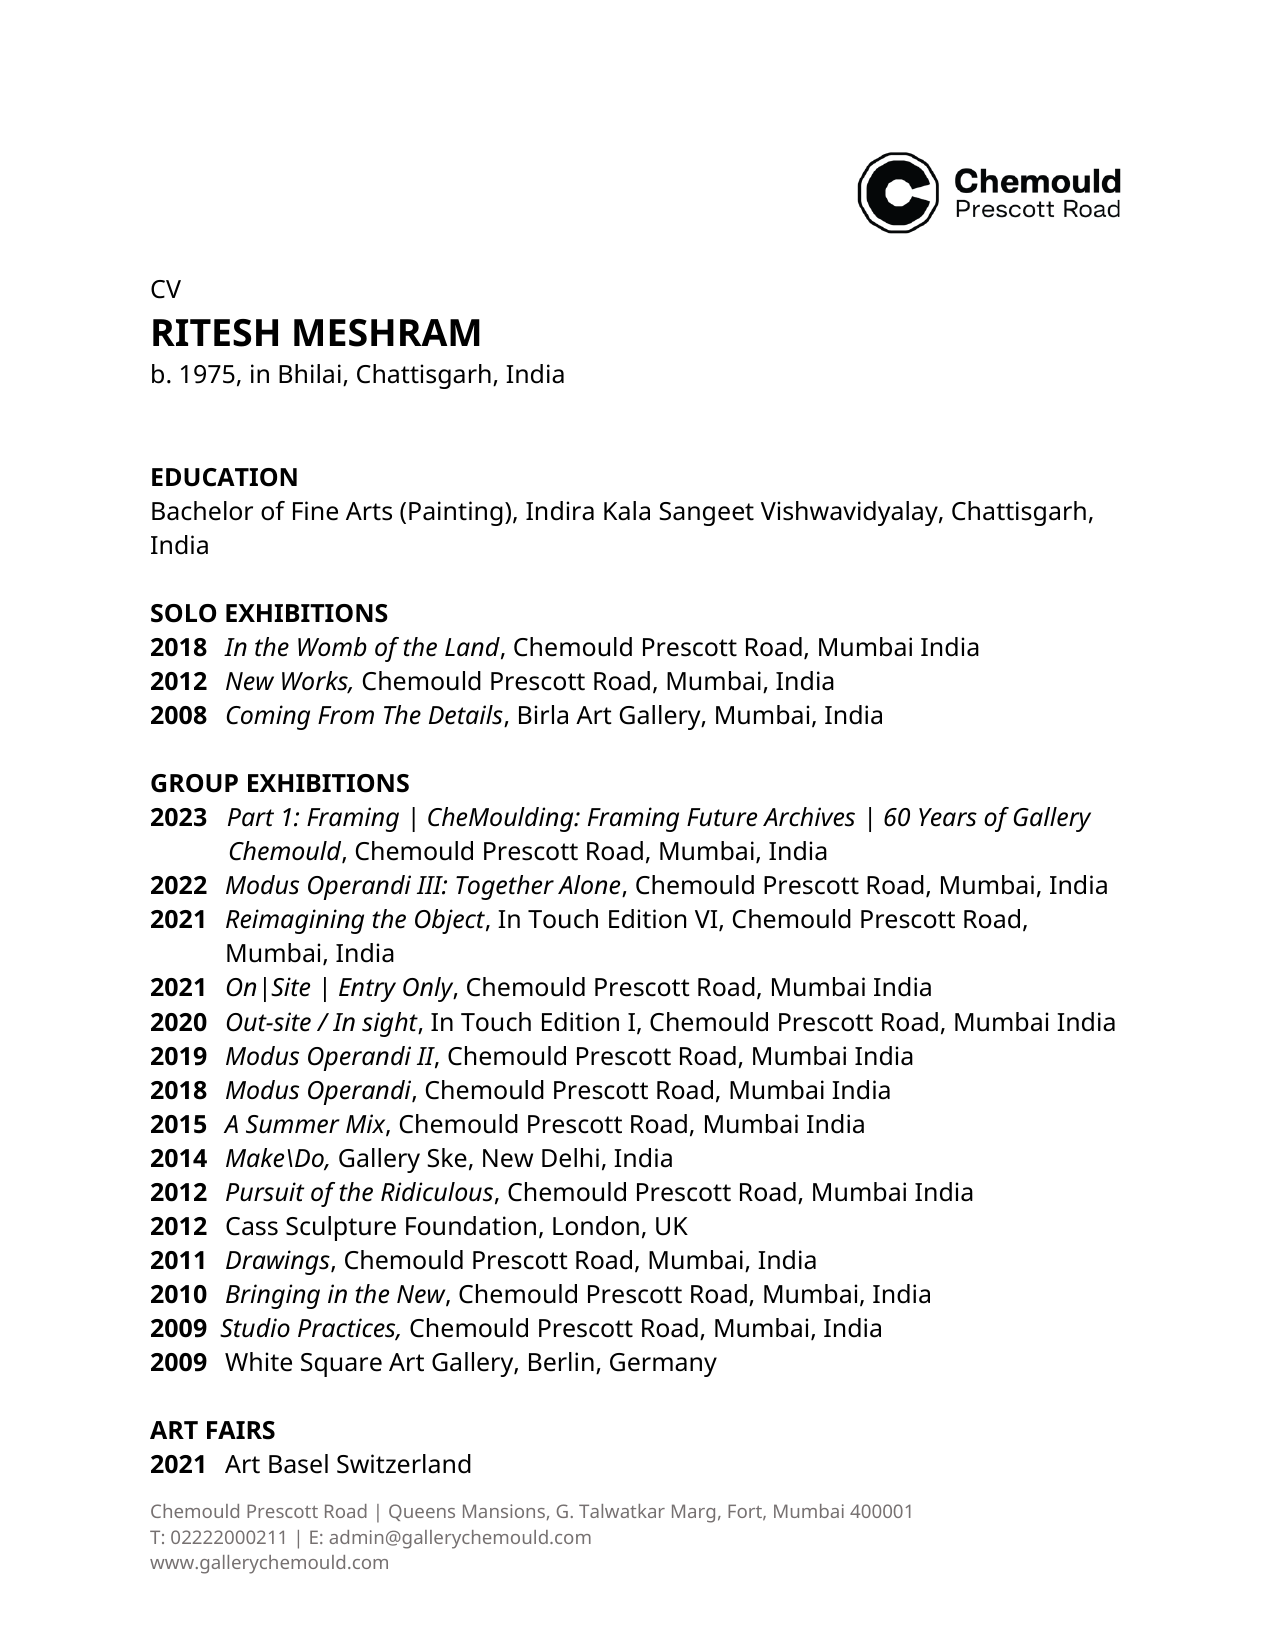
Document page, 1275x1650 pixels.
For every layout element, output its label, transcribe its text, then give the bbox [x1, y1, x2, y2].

text 2021 Reimagining the Object, In Touch Edition VI, Chemould Prescott Road, Mumbai, India [150, 902, 1125, 970]
text 2018 In the Womb of the Land, Chemould Prescott Road, Mumbai India [150, 629, 1125, 663]
text 2012 New Works, Chemould Prescott Road, Mumbai, India [150, 663, 1125, 698]
text SOLO EXHIBITIONS [150, 595, 1125, 629]
text 2022 Modus Operandi III: Together Alone, Chemould Prescott Road, Mumbai, India [150, 868, 1125, 902]
text 2019 Modus Operandi II, Chemould Prescott Road, Mumbai India [150, 1038, 1125, 1072]
text 2021 Art Basel Switzerland [150, 1447, 1125, 1481]
text 2011 Drawings, Chemould Prescott Road, Mumbai, India [150, 1243, 1125, 1277]
text Chemould, Chemould Prescott Road, Mumbai, India [150, 834, 1125, 868]
text RITESH MESHRAM [150, 306, 1125, 357]
text Bachelor of Fine Arts (Painting), Indira Kala Sangeet Vishwavidyalay, Chattisgarh, India [150, 493, 1125, 561]
text 2012 Cass Sculpture Foundation, London, UK [150, 1208, 1125, 1243]
text EDUCATION [150, 459, 1125, 493]
text ART FAIRS [150, 1413, 1125, 1447]
text GROUP EXHIBITIONS [150, 766, 1125, 800]
text 2021 On|Site | Entry Only, Chemould Prescott Road, Mumbai India [150, 970, 1125, 1004]
text 2010 Bringing in the New, Chemould Prescott Road, Mumbai, India [150, 1277, 1125, 1311]
text b. 1975, in Bhilai, Chattisgarh, India [150, 357, 1125, 391]
text 2014 Make\Do, Gallery Ske, New Delhi, India [150, 1140, 1125, 1174]
text CV [150, 272, 1125, 306]
text 2009 White Square Art Gallery, Berlin, Germany [150, 1345, 1125, 1379]
text 2015 A Summer Mix, Chemould Prescott Road, Mumbai India [150, 1106, 1125, 1140]
text 2012 Pursuit of the Ridiculous, Chemould Prescott Road, Mumbai India [150, 1174, 1125, 1208]
text 2018 Modus Operandi, Chemould Prescott Road, Mumbai India [150, 1072, 1125, 1106]
text 2008 Coming From The Details, Birla Art Gallery, Mumbai, India [150, 698, 1125, 732]
text 2020 Out-site / In sight, In Touch Edition I, Chemould Prescott Road, Mumbai India [150, 1004, 1125, 1038]
picture [854, 150, 1125, 238]
text 2023 Part 1: Framing | CheMoulding: Framing Future Archives | 60 Years of Gallery [150, 800, 1125, 834]
text 2009 Studio Practices, Chemould Prescott Road, Mumbai, India [150, 1311, 1125, 1345]
